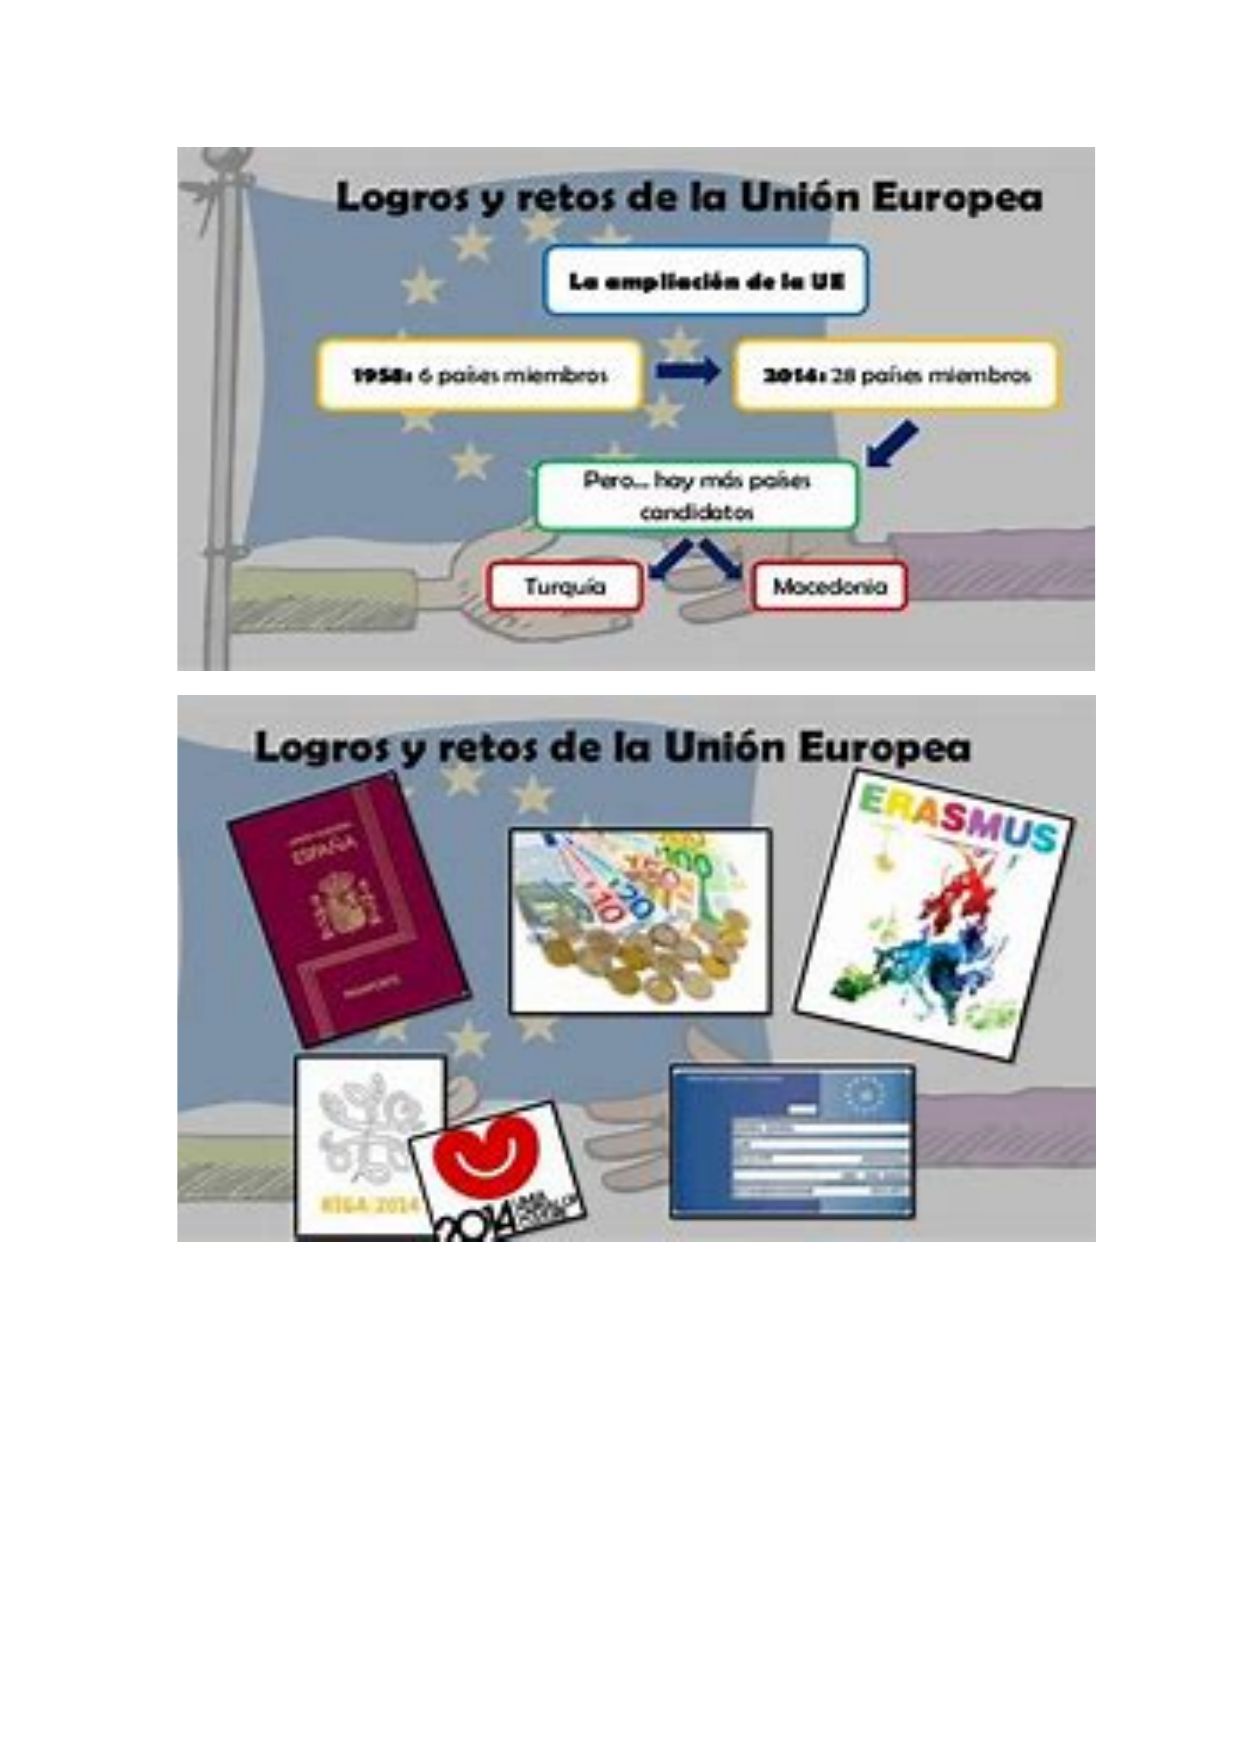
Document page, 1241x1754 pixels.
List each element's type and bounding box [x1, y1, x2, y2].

picture [177, 695, 1096, 1242]
picture [177, 147, 1096, 671]
